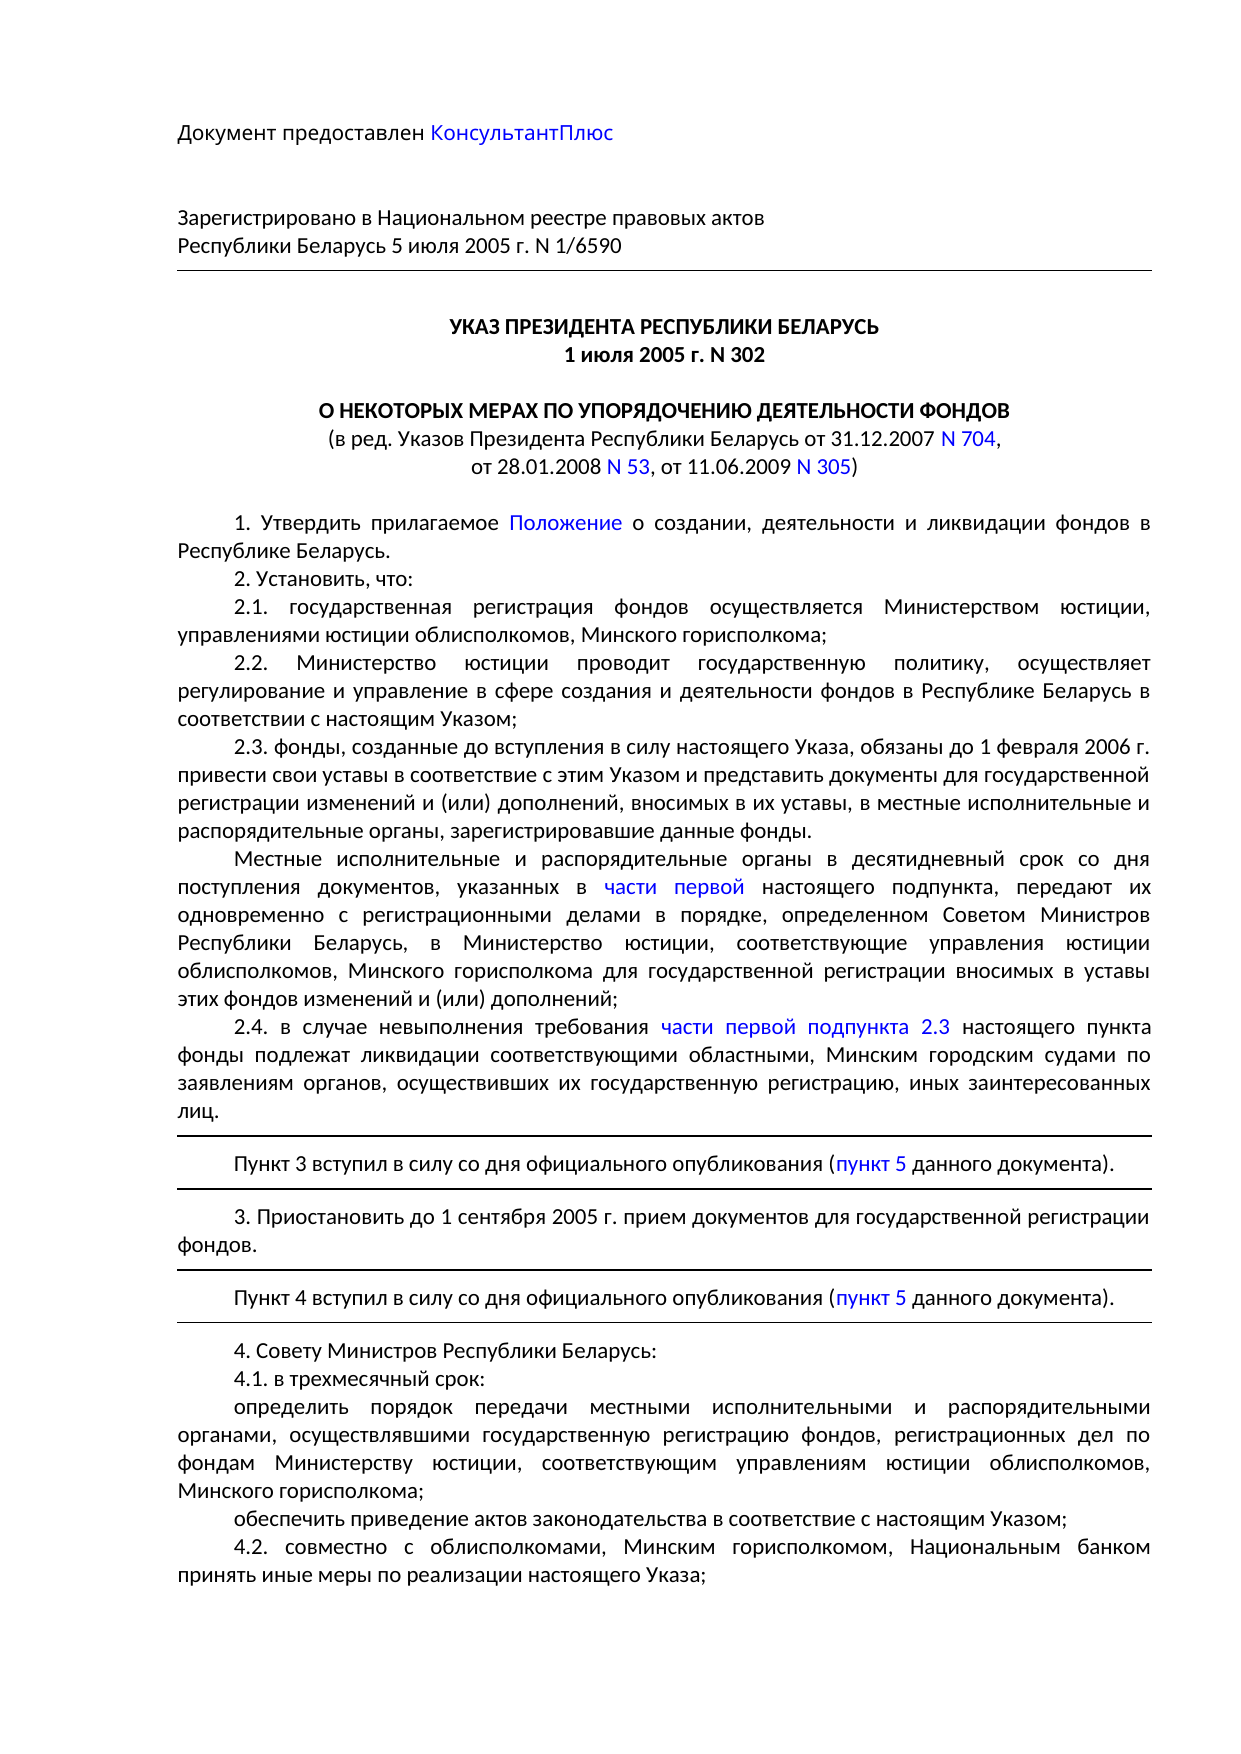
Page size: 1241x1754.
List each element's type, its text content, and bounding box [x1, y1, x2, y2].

title Документ предоставлен КонсультантПлюс [177, 118, 1152, 175]
text 2.3. фонды, созданные до вступления в силу настоящего Указа, обязаны до 1 февраля 2006 г. привести свои уставы в соответствие с этим Указом и представить документы для государственной регистрации изменений и (или) дополнений, вносимых в их уставы, в местные исполнительные и распорядительные органы, зарегистрировавшие данные фонды. [177, 732, 1152, 844]
title УКАЗ ПРЕЗИДЕНТА РЕСПУБЛИКИ БЕЛАРУСЬ [177, 312, 1152, 340]
text Республики Беларусь 5 июля 2005 г. N 1/6590 [177, 231, 1152, 259]
text Зарегистрировано в Национальном реестре правовых актов [177, 203, 1152, 231]
title О НЕКОТОРЫХ МЕРАХ ПО УПОРЯДОЧЕНИЮ ДЕЯТЕЛЬНОСТИ ФОНДОВ [177, 396, 1152, 424]
text от 28.01.2008 N 53, от 11.06.2009 N 305) [177, 452, 1152, 480]
text (в ред. Указов Президента Республики Беларусь от 31.12.2007 N 704, [177, 424, 1152, 452]
text 2.4. в случае невыполнения требования части первой подпункта 2.3 настоящего пункта фонды подлежат ликвидации соответствующими областными, Минским городским судами по заявлениям органов, осуществивших их государственную регистрацию, иных заинтересованных лиц. [177, 1012, 1152, 1124]
text 4.1. в трехмесячный срок: [177, 1364, 1152, 1392]
text 4. Совету Министров Республики Беларусь: [177, 1336, 1152, 1364]
text Пункт 4 вступил в силу со дня официального опубликования (пункт 5 данного документа). [177, 1283, 1152, 1311]
text 3. Приостановить до 1 сентября 2005 г. прием документов для государственной регистрации фондов. [177, 1202, 1152, 1258]
text Пункт 3 вступил в силу со дня официального опубликования (пункт 5 данного документа). [177, 1149, 1152, 1177]
text 1. Утвердить прилагаемое Положение о создании, деятельности и ликвидации фондов в Республике Беларусь. [177, 508, 1152, 564]
text 2.1. государственная регистрация фондов осуществляется Министерством юстиции, управлениями юстиции облисполкомов, Минского горисполкома; [177, 592, 1152, 648]
text 4.2. совместно с облисполкомами, Минским горисполкомом, Национальным банком принять иные меры по реализации настоящего Указа; [177, 1532, 1152, 1588]
title 1 июля 2005 г. N 302 [177, 340, 1152, 368]
text обеспечить приведение актов законодательства в соответствие с настоящим Указом; [177, 1504, 1152, 1532]
text 2. Установить, что: [177, 564, 1152, 592]
text Местные исполнительные и распорядительные органы в десятидневный срок со дня поступления документов, указанных в части первой настоящего подпункта, передают их одновременно с регистрационными делами в порядке, определенном Советом Министров Республики Беларусь, в Министерство юстиции, соответствующие управления юстиции облисполкомов, Минского горисполкома для государственной регистрации вносимых в уставы этих фондов изменений и (или) дополнений; [177, 844, 1152, 1012]
text определить порядок передачи местными исполнительными и распорядительными органами, осуществлявшими государственную регистрацию фондов, регистрационных дел по фондам Министерству юстиции, соответствующим управлениям юстиции облисполкомов, Минского горисполкома; [177, 1392, 1152, 1504]
text 2.2. Министерство юстиции проводит государственную политику, осуществляет регулирование и управление в сфере создания и деятельности фондов в Республике Беларусь в соответствии с настоящим Указом; [177, 648, 1152, 732]
